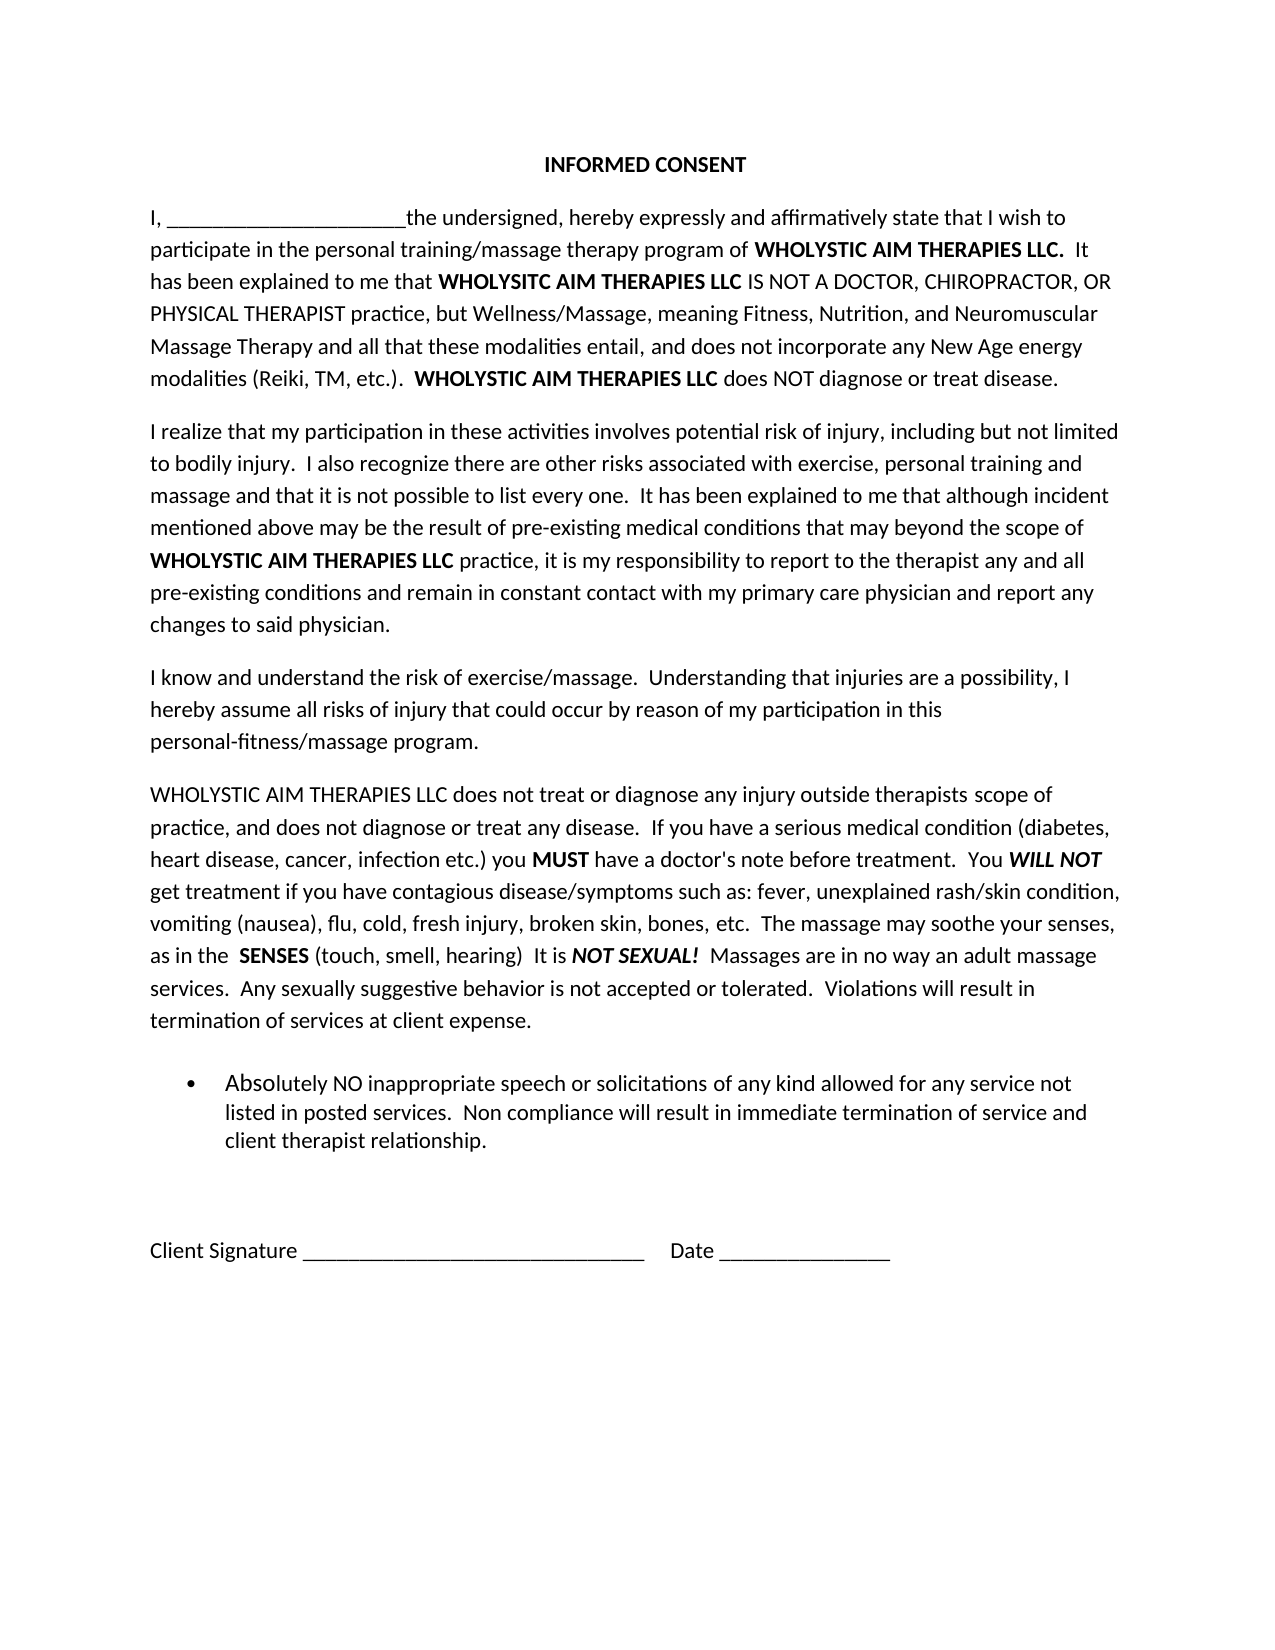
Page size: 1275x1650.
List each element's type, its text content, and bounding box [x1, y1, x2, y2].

text Client Signature ______________________________ Date _______________ [150, 1236, 1125, 1264]
text INFORMED CONSENT [150, 150, 1125, 178]
text I, _____________________the undersigned, hereby expressly and affirmatively state that I wish to participate in the personal training/massage therapy program of WHOLYSTIC AIM THERAPIES LLC. It has been explained to me that WHOLYSITC AIM THERAPIES LLC IS NOT A DOCTOR, CHIROPRACTOR, OR PHYSICAL THERAPIST practice, but Wellness/Massage, meaning Fitness, Nutrition, and Neuromuscular Massage Therapy and all that these modalities entail, and does not incorporate any New Age energy modalities (Reiki, TM, etc.). WHOLYSTIC AIM THERAPIES LLC does NOT diagnose or treat disease. [150, 203, 1125, 392]
text I know and understand the risk of exercise/massage. Understanding that injuries are a possibility, I hereby assume all risks of injury that could occur by reason of my participation in this personal-fitness/massage program. [150, 663, 1125, 756]
text I realize that my participation in these activities involves potential risk of injury, including but not limited to bodily injury. I also recognize there are other risks associated with exercise, personal training and massage and that it is not possible to list every one. It has been explained to me that although incident mentioned above may be the result of pre-existing medical conditions that may beyond the scope of WHOLYSTIC AIM THERAPIES LLC practice, it is my responsibility to report to the therapist any and all pre-existing conditions and remain in constant contact with my primary care physician and report any changes to said physician. [150, 417, 1125, 638]
list Absolutely NO inappropriate speech or solicitations of any kind allowed for any service not listed in posted services. Non compliance will result in immediate termination of service and client therapist relationship. [187, 1067, 1125, 1154]
text WHOLYSTIC AIM THERAPIES LLC does not treat or diagnose any injury outside therapists scope of practice, and does not diagnose or treat any disease. If you have a serious medical condition (diabetes, heart disease, cancer, infection etc.) you MUST have a doctor's note before treatment. You WILL NOT get treatment if you have contagious disease/symptoms such as: fever, unexplained rash/skin condition, vomiting (nausea), flu, cold, fresh injury, broken skin, bones, etc. The massage may soothe your senses, as in the SENSES (touch, smell, hearing) It is NOT SEXUAL! Massages are in no way an adult massage services. Any sexually suggestive behavior is not accepted or tolerated. Violations will result in termination of services at client expense. [150, 781, 1125, 1034]
